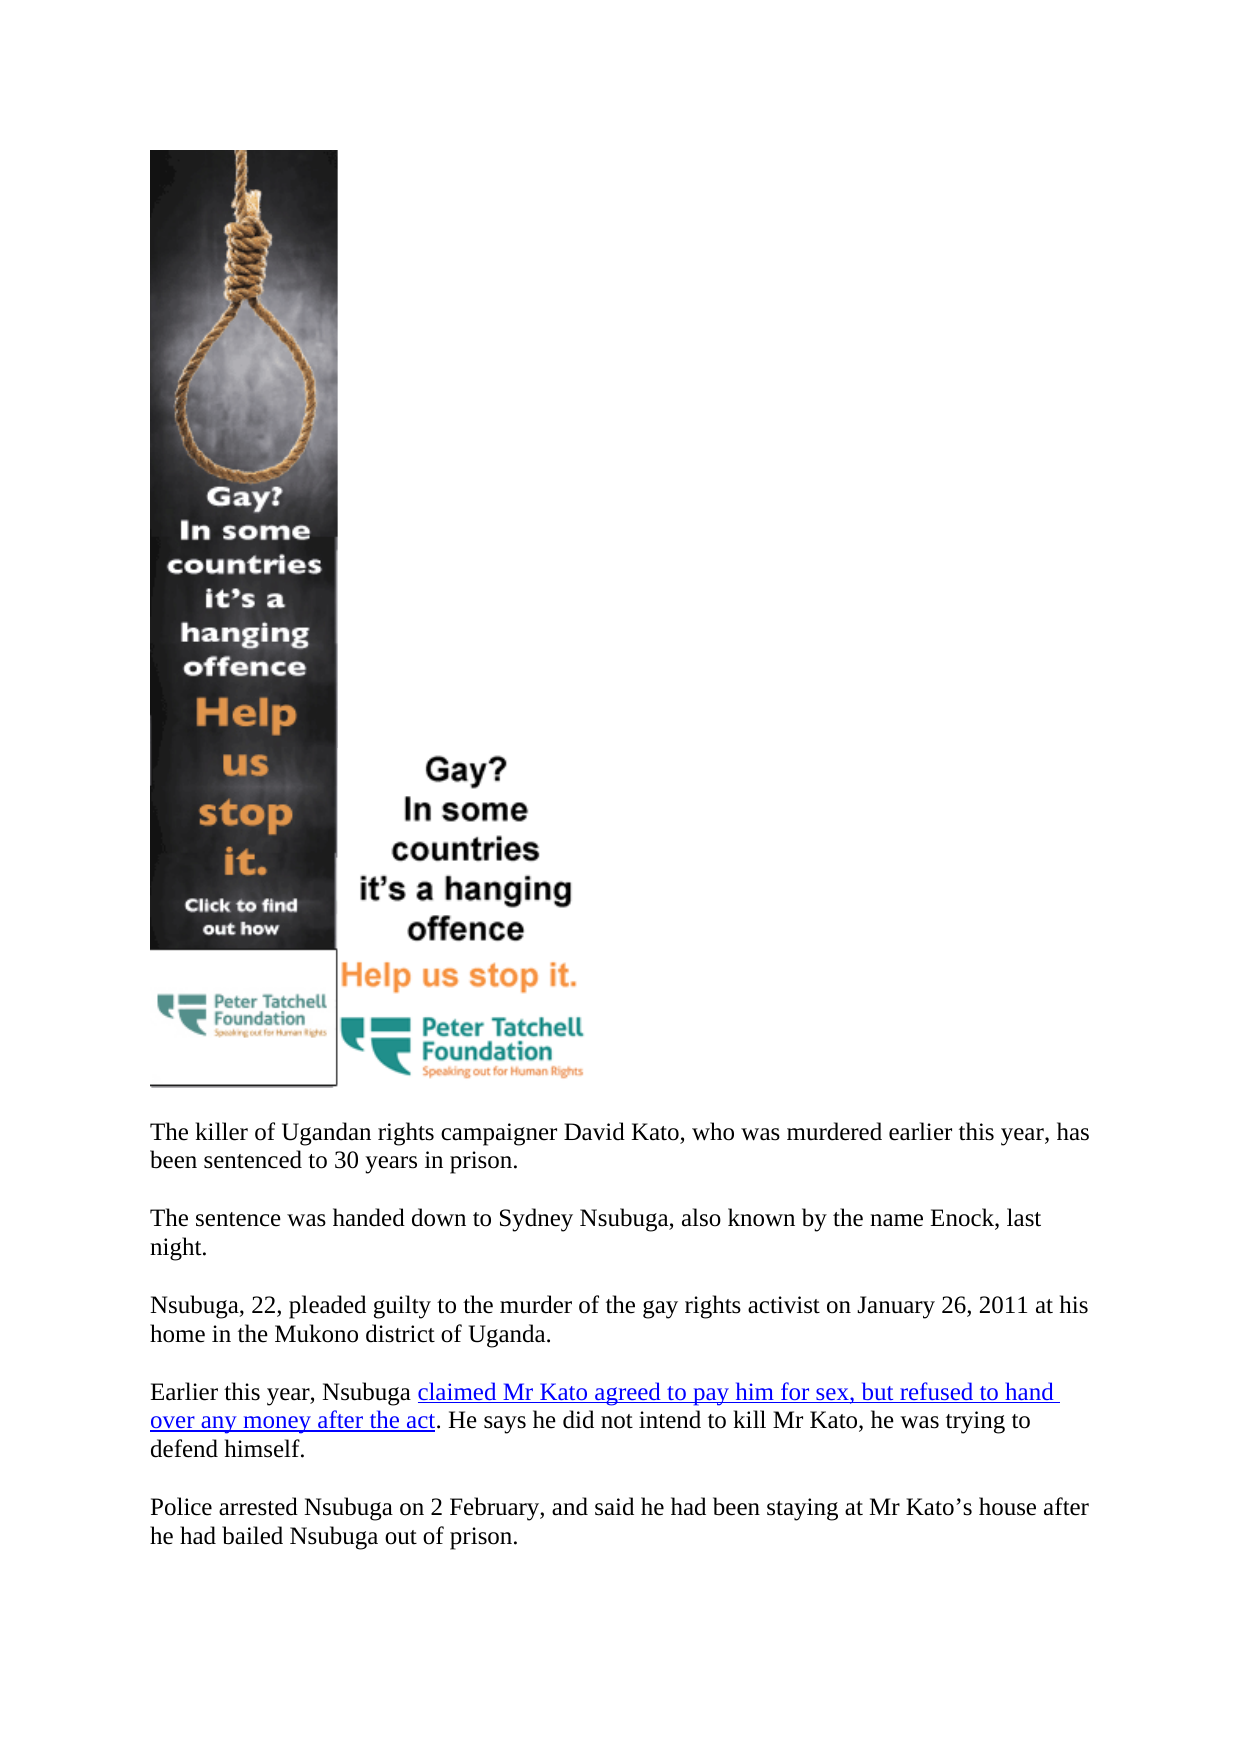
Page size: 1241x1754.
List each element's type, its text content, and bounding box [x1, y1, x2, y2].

text The killer of Ugandan rights campaigner David Kato, who was murdered earlier this year, has been sentenced to 30 years in prison. [150, 1117, 1090, 1174]
text The sentence was handed down to Sydney Nsubuga, also known by the name Enock, last night. [150, 1203, 1090, 1261]
text Nsubuga, 22, pleaded guilty to the murder of the gay rights activist on January 26, 2011 at his home in the Mukono district of Uganda. [150, 1290, 1090, 1347]
text Police arrested Nsubuga on 2 February, and said he had been staying at Mr Kato’s house after he had bailed Nsubuga out of prison. [150, 1492, 1090, 1549]
text Earlier this year, Nsubuga claimed Mr Kato agreed to pay him for sex, but refused to hand over any money after the act. He says he did not intend to kill Mr Kato, he was trying to defend himself. [150, 1377, 1090, 1463]
picture [150, 150, 588, 1088]
